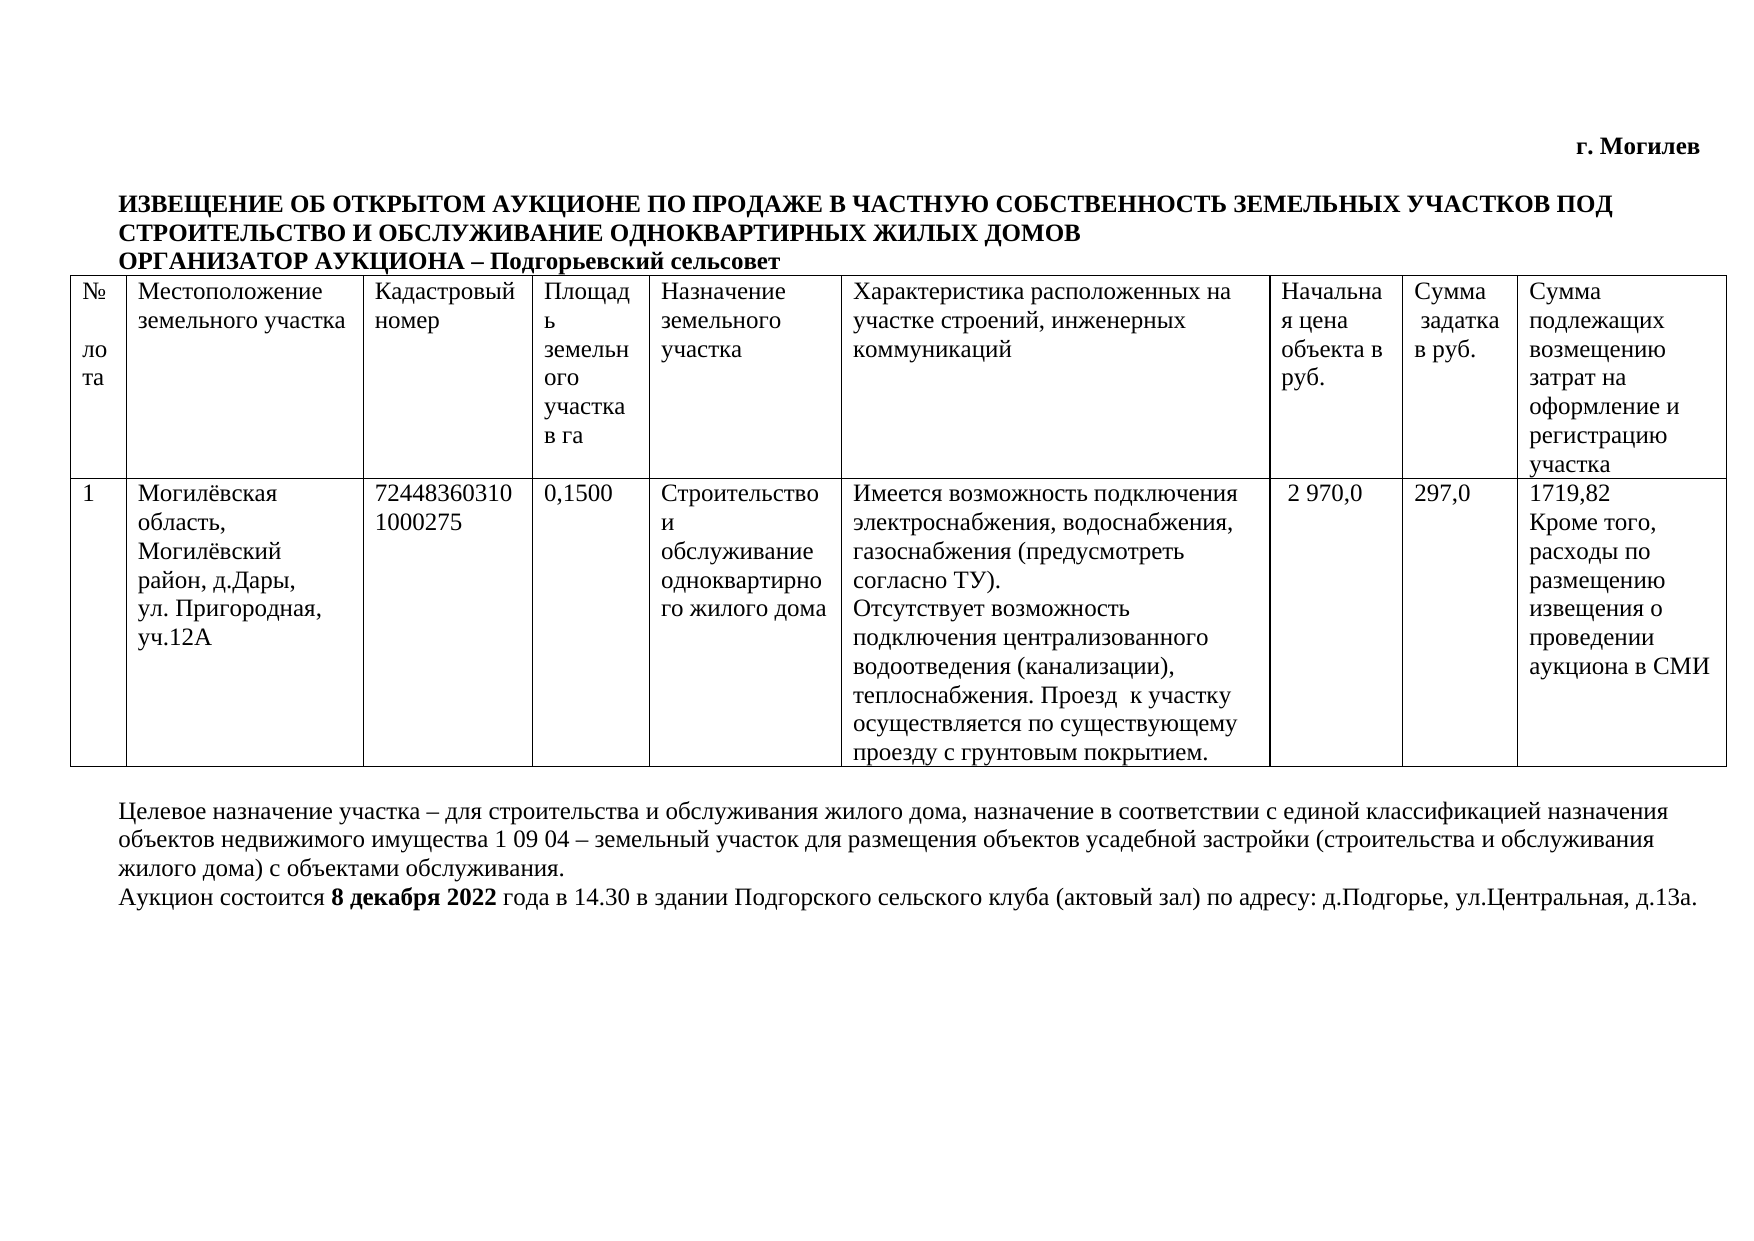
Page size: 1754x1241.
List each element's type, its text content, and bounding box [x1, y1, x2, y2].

table_header Характеристика расположенных на участке строений, инженерных коммуникаций [842, 276, 1269, 477]
table_header Сумма задатка в руб. [1403, 276, 1517, 477]
table_header Сумма подлежащих возмещению затрат на оформление и регистрацию участка [1518, 276, 1726, 477]
table_cell 2 970,0 [1271, 479, 1402, 766]
text г. Могилев [118, 131, 1700, 160]
text ИЗВЕЩЕНИЕ ОБ ОТКРЫТОМ АУКЦИОНЕ ПО ПРОДАЖЕ В ЧАСТНУЮ СОБСТВЕННОСТЬ ЗЕМЕЛЬНЫХ УЧАСТКОВ ПОД СТРОИТЕЛЬСТВО И ОБСЛУЖИВАНИЕ ОДНОКВАРТИРНЫХ ЖИЛЫХ ДОМОВ [118, 189, 1700, 246]
table_cell 1 [71, 479, 126, 766]
text Аукцион состоится 8 декабря 2022 года в 14.30 в здании Подгорского сельского клуба (актовый зал) по адресу: д.Подгорье, ул.Центральная, д.13а. [118, 882, 1700, 911]
table_header Кадастровый номер [364, 276, 532, 477]
text ОРГАНИЗАТОР АУКЦИОНА – Подгорьевский сельсовет [118, 246, 1700, 275]
table_cell 0,1500 [533, 479, 649, 766]
table_cell Могилёвская область, Могилёвский район, д.Дары, ул. Пригородная, уч.12А [127, 479, 363, 766]
table_header № лота [71, 276, 126, 477]
table_header Начальная цена объекта в руб. [1271, 276, 1402, 477]
table_cell Имеется возможность подключения электроснабжения, водоснабжения, газоснабжения (предусмотреть согласно ТУ). Отсутствует возможность подключения централизованного водоотведения (канализации), теплоснабжения. Проезд к участку осуществляется по существующему проезду с грунтовым покрытием. [842, 479, 1269, 766]
table_header Назначение земельного участка [650, 276, 841, 477]
table_header Площадь земельного участка в га [533, 276, 649, 477]
table_cell Строительство и обслуживание одноквартирного жилого дома [650, 479, 841, 766]
text Целевое назначение участка – для строительства и обслуживания жилого дома, назначение в соответствии с единой классификацией назначения объектов недвижимого имущества 1 09 04 – земельный участок для размещения объектов усадебной застройки (строительства и обслуживания жилого дома) с объектами обслуживания. [118, 796, 1700, 882]
table_header Местоположение земельного участка [127, 276, 363, 477]
table_cell 724483603101000275 [364, 479, 532, 766]
table_cell 297,0 [1403, 479, 1517, 766]
table_cell 1719,82 Кроме того, расходы по размещению извещения о проведении аукциона в СМИ [1518, 479, 1726, 766]
